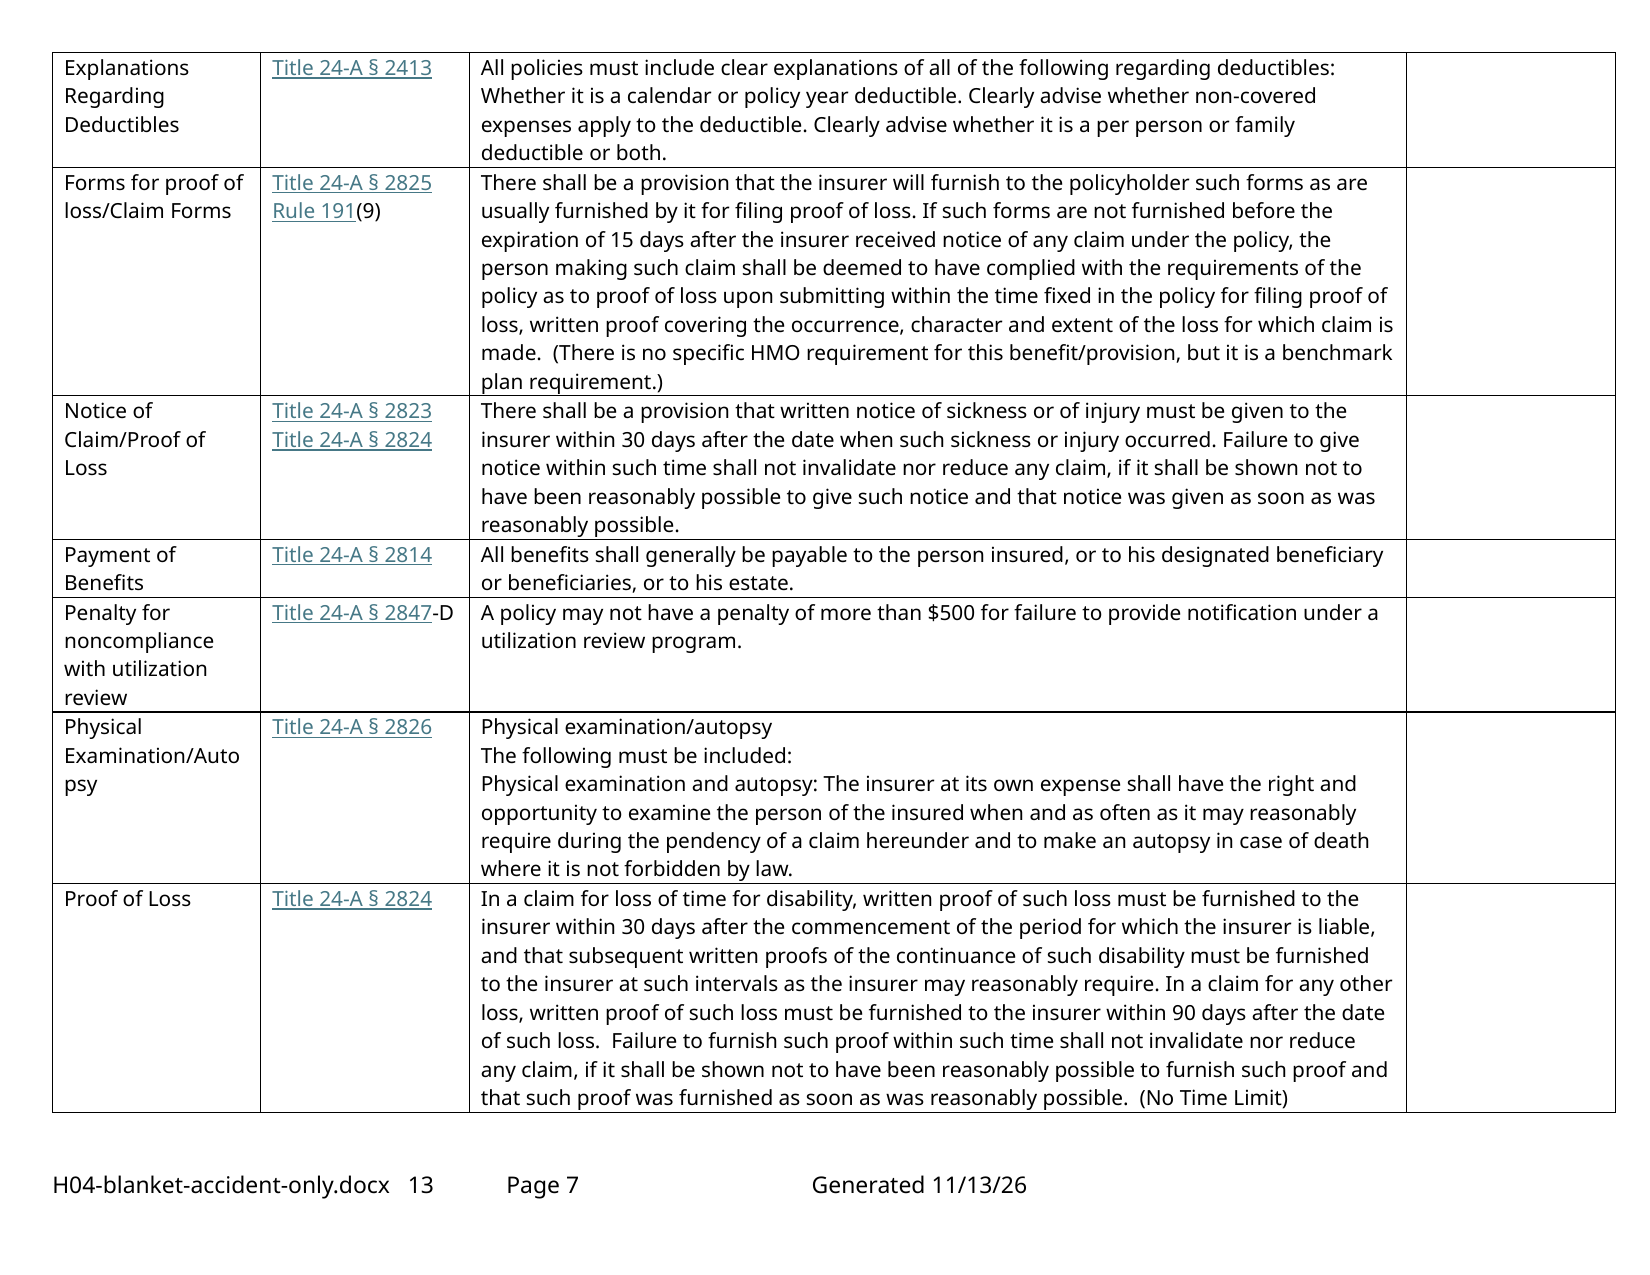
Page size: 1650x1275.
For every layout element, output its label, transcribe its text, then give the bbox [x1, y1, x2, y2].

table_cell Title 24-A § 2825 Rule 191(9) [261, 168, 469, 395]
table_cell [1407, 713, 1615, 883]
table_cell Title 24-A § 2823 Title 24-A § 2824 [261, 396, 469, 539]
table_cell Penalty for noncompliance with utilization review [53, 598, 260, 711]
table_cell Explanations Regarding Deductibles [53, 53, 260, 167]
table_cell All policies must include clear explanations of all of the following regarding deductibles: Whether it is a calendar or policy year deductible. Clearly advise whether non-covered expenses apply to the deductible. Clearly advise whether it is a per person or family deductible or both. [470, 53, 1406, 167]
table_cell Title 24-A § 2814 [261, 540, 469, 597]
table_cell Title 24-A § 2824 [261, 884, 469, 1112]
table_cell Title 24-A § 2847-D [261, 598, 469, 711]
table_cell In a claim for loss of time for disability, written proof of such loss must be furnished to the insurer within 30 days after the commencement of the period for which the insurer is liable, and that subsequent written proofs of the continuance of such disability must be furnished to the insurer at such intervals as the insurer may reasonably require. In a claim for any other loss, written proof of such loss must be furnished to the insurer within 90 days after the date of such loss. Failure to furnish such proof within such time shall not invalidate nor reduce any claim, if it shall be shown not to have been reasonably possible to furnish such proof and that such proof was furnished as soon as was reasonably possible. (No Time Limit) [470, 884, 1406, 1112]
table_cell Payment of Benefits [53, 540, 260, 597]
table_cell [1407, 598, 1615, 711]
table_cell Title 24-A § 2413 [261, 53, 469, 167]
table_cell A policy may not have a penalty of more than $500 for failure to provide notification under a utilization review program. [470, 598, 1406, 711]
table_cell [1407, 53, 1615, 167]
table_cell Title 24-A § 2826 [261, 713, 469, 883]
table_cell Proof of Loss [53, 884, 260, 1112]
table_cell Physical examination/autopsy The following must be included: Physical examination and autopsy: The insurer at its own expense shall have the right and opportunity to examine the person of the insured when and as often as it may reasonably require during the pendency of a claim hereunder and to make an autopsy in case of death where it is not forbidden by law. [470, 713, 1406, 883]
table_cell Physical Examination/Autopsy [53, 713, 260, 883]
table_cell Notice of Claim/Proof of Loss [53, 396, 260, 539]
table_cell There shall be a provision that the insurer will furnish to the policyholder such forms as are usually furnished by it for filing proof of loss. If such forms are not furnished before the expiration of 15 days after the insurer received notice of any claim under the policy, the person making such claim shall be deemed to have complied with the requirements of the policy as to proof of loss upon submitting within the time fixed in the policy for filing proof of loss, written proof covering the occurrence, character and extent of the loss for which claim is made. (There is no specific HMO requirement for this benefit/provision, but it is a benchmark plan requirement.) [470, 168, 1406, 395]
table_cell Forms for proof of loss/Claim Forms [53, 168, 260, 395]
table_cell [1407, 168, 1615, 395]
table_cell [1407, 540, 1615, 597]
table_cell [1407, 884, 1615, 1112]
table_cell There shall be a provision that written notice of sickness or of injury must be given to the insurer within 30 days after the date when such sickness or injury occurred. Failure to give notice within such time shall not invalidate nor reduce any claim, if it shall be shown not to have been reasonably possible to give such notice and that notice was given as soon as was reasonably possible. [470, 396, 1406, 539]
table_cell [1407, 396, 1615, 539]
table_cell All benefits shall generally be payable to the person insured, or to his designated beneficiary or beneficiaries, or to his estate. [470, 540, 1406, 597]
